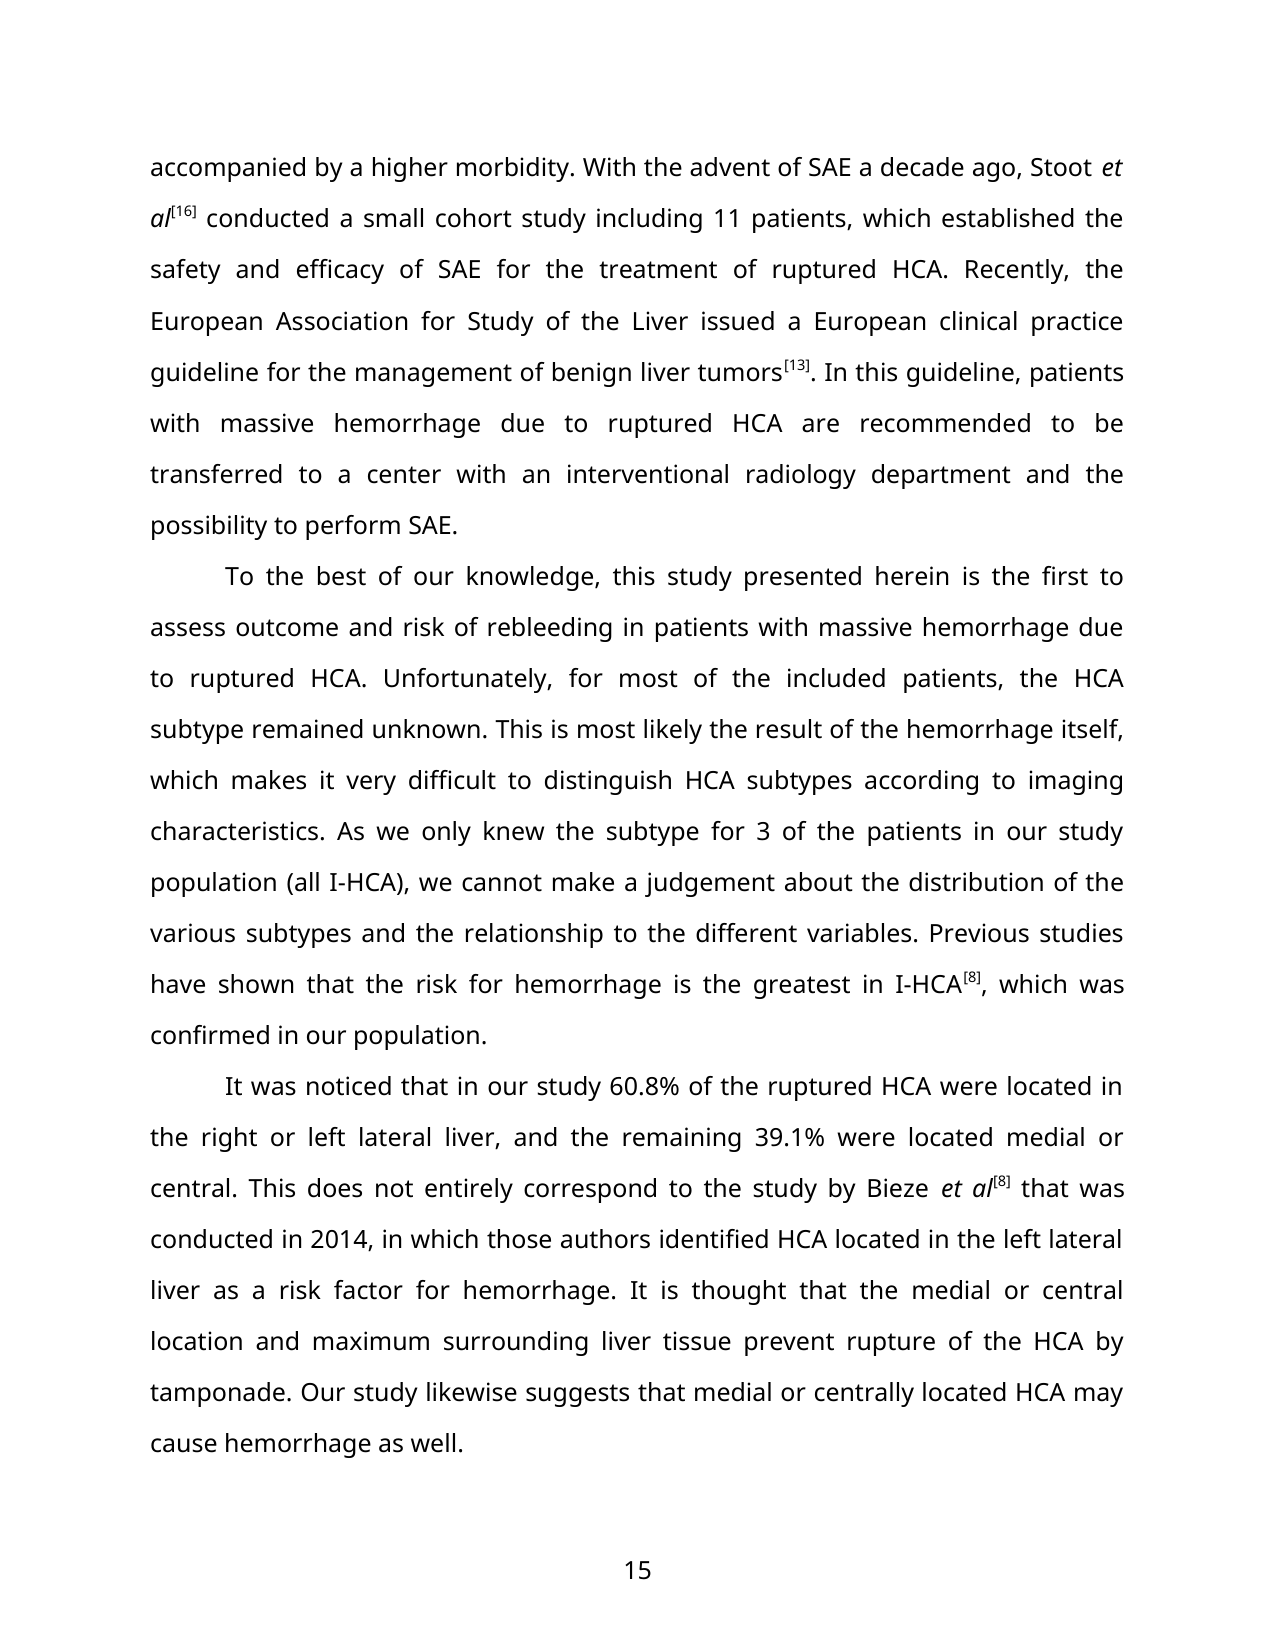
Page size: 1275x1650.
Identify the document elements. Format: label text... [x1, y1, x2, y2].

text It was noticed that in our study 60.8% of the ruptured HCA were located in the right or left lateral liver, and the remaining 39.1% were located medial or central. This does not entirely correspond to the study by Bieze et al[8] that was conducted in 2014, in which those authors identified HCA located in the left lateral liver as a risk factor for hemorrhage. It is thought that the medial or central location and maximum surrounding liver tissue prevent rupture of the HCA by tamponade. Our study likewise suggests that medial or centrally located HCA may cause hemorrhage as well. [150, 1069, 1125, 1460]
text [150, 150, 1125, 541]
text To the best of our knowledge, this study presented herein is the first to assess outcome and risk of rebleeding in patients with massive hemorrhage due to ruptured HCA. Unfortunately, for most of the included patients, the HCA subtype remained unknown. This is most likely the result of the hemorrhage itself, which makes it very difficult to distinguish HCA subtypes according to imaging characteristics. As we only knew the subtype for 3 of the patients in our study population (all I-HCA), we cannot make a judgement about the distribution of the various subtypes and the relationship to the different variables. Previous studies have shown that the risk for hemorrhage is the greatest in I-HCA[8], which was confirmed in our population. [150, 558, 1125, 1052]
